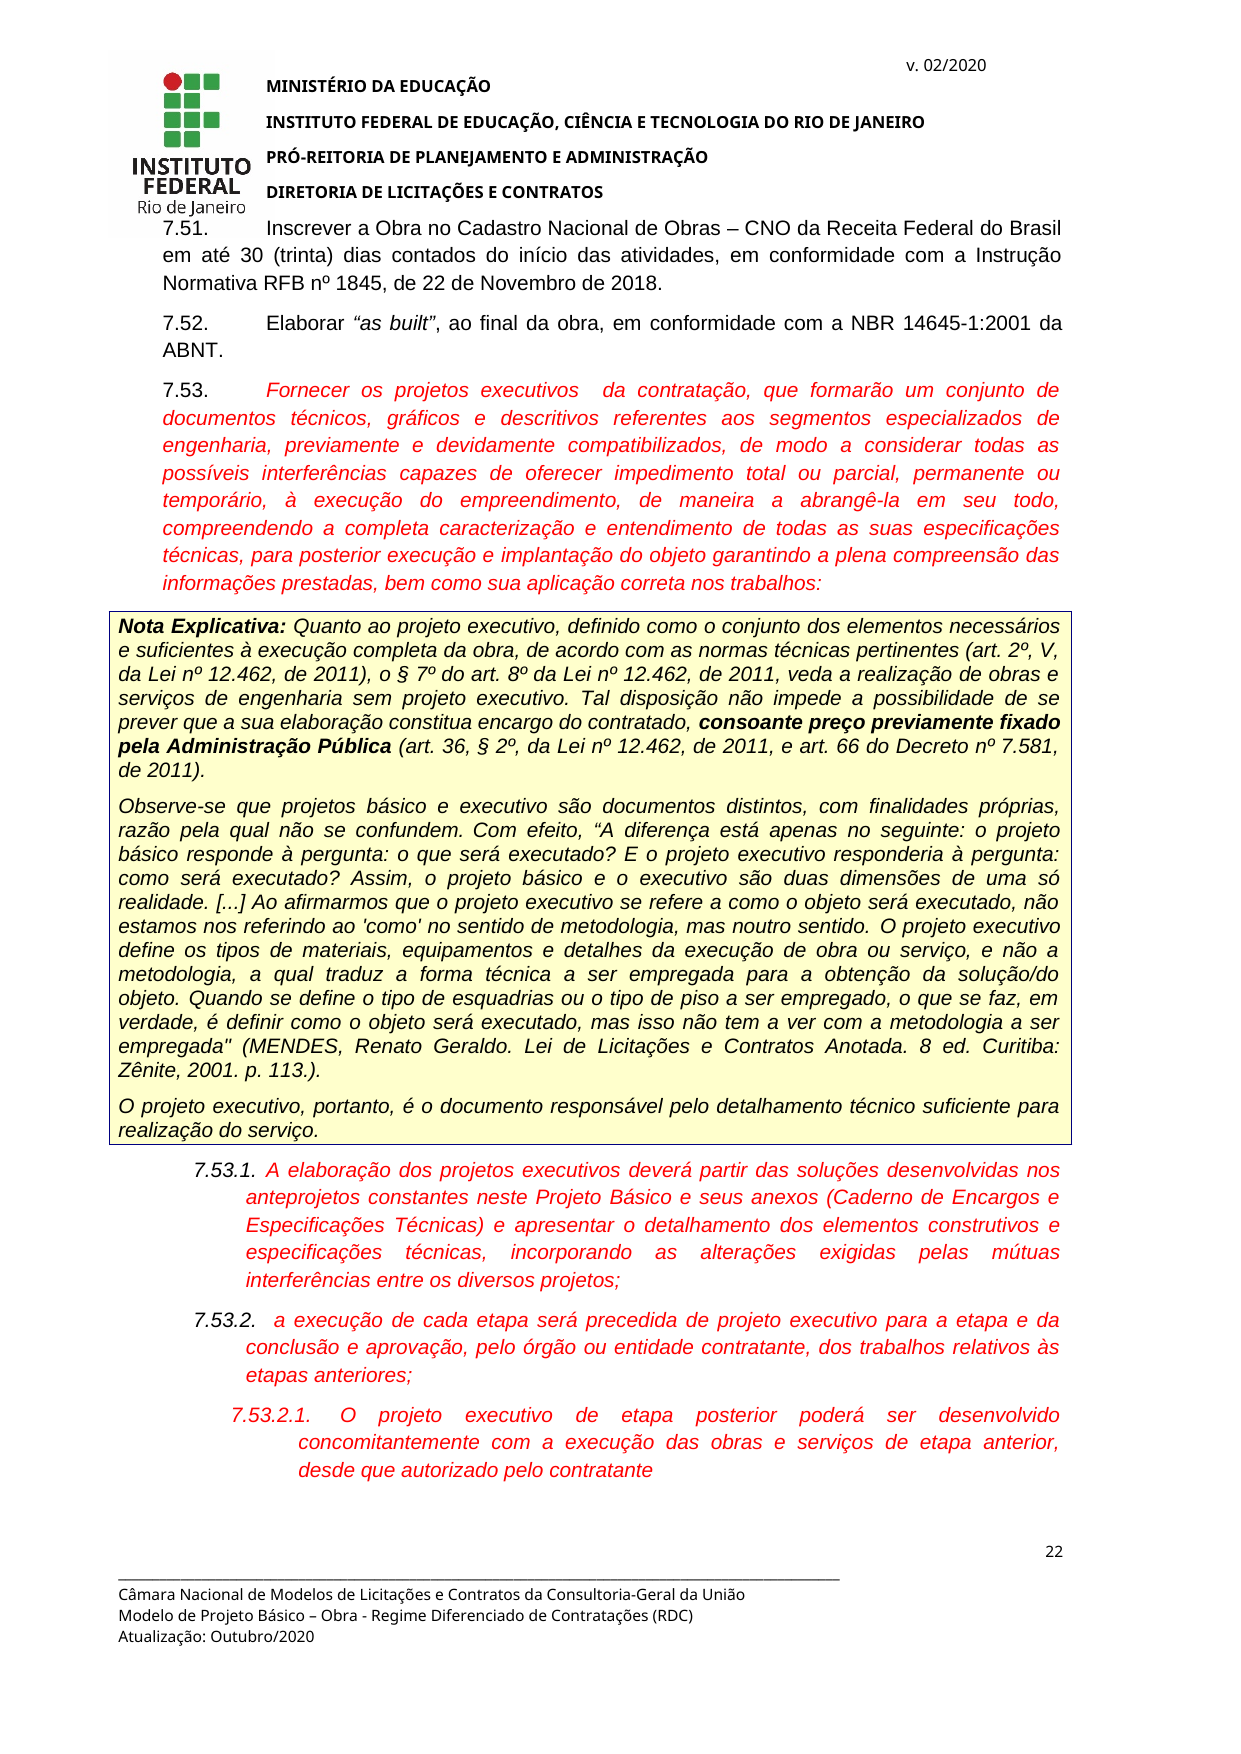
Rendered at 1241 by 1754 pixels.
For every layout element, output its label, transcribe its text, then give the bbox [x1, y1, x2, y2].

list O projeto executivo de etapa posterior poderá ser desenvolvido concomitantemente com a execução das obras e serviços de etapa anterior, desde que autorizado pelo contratante [231, 1403, 1063, 1482]
picture [270, 188, 275, 196]
text Nota Explicativa: Quanto ao projeto executivo, definido como o conjunto dos elementos necessários e suficientes à execução completa da obra, de acordo com as normas técnicas pertinentes (art. 2º, V, da Lei nº 12.462, de 2011), o § 7º do art. 8º da Lei nº 12.462, de 2011, veda a realização de obras e serviços de engenharia sem projeto executivo. Tal disposição não impede a possibilidade de se prever que a sua elaboração constitua encargo do contratado, consoante preço previamente fixado pela Administração Pública (art. 36, § 2º, da Lei nº 12.462, de 2011, e art. 66 do Decreto nº 7.581, de 2011). [110, 612, 1071, 782]
list a execução de cada etapa será precedida de projeto executivo para a etapa e da conclusão e aprovação, pelo órgão ou entidade contratante, dos trabalhos relativos às etapas anteriores; [193, 1308, 1063, 1387]
list Inscrever a Obra no Cadastro Nacional de Obras – CNO da Receita Federal do Brasil em até 30 (trinta) dias contados do início das atividades, em conformidade com a Instrução Normativa RFB nº 1845, de 22 de Novembro de 2018. [162, 216, 1063, 295]
list Fornecer os projetos executivos da contratação, que formarão um conjunto de documentos técnicos, gráficos e descritivos referentes aos segmentos especializados de engenharia, previamente e devidamente compatibilizados, de modo a considerar todas as possíveis interferências capazes de oferecer impedimento total ou parcial, permanente ou temporário, à execução do empreendimento, de maneira a abrangê-la em seu todo, compreendendo a completa caracterização e entendimento de todas as suas especificações técnicas, para posterior execução e implantação do objeto garantindo a plena compreensão das informações prestadas, bem como sua aplicação correta nos trabalhos: [162, 378, 1063, 595]
text Observe-se que projetos básico e executivo são documentos distintos, com finalidades próprias, razão pela qual não se confundem. Com efeito, “A diferença está apenas no seguinte: o projeto básico responde à pergunta: o que será executado? E o projeto executivo responderia à pergunta: como será executado? Assim, o projeto básico e o executivo são duas dimensões de uma só realidade. [...] Ao afirmarmos que o projeto executivo se refere a como o objeto será executado, não estamos nos referindo ao 'como' no sentido de metodologia, mas noutro sentido. O projeto executivo define os tipos de materiais, equipamentos e detalhes da execução de obra ou serviço, e não a metodologia, a qual traduz a forma técnica a ser empregada para a obtenção da solução/do objeto. Quando se define o tipo de esquadrias ou o tipo de piso a ser empregado, o que se faz, em verdade, é definir como o objeto será executado, mas isso não tem a ver com a metodologia a ser empregada" (MENDES, Renato Geraldo. Lei de Licitações e Contratos Anotada. 8 ed. Curitiba: Zênite, 2001. p. 113.). [110, 791, 1071, 1082]
text O projeto executivo, portanto, é o documento responsável pelo detalhamento técnico suficiente para realização do serviço. [110, 1091, 1071, 1144]
picture [107, 50, 275, 238]
list A elaboração dos projetos executivos deverá partir das soluções desenvolvidas nos anteprojetos constantes neste Projeto Básico e seus anexos (Caderno de Encargos e Especificações Técnicas) e apresentar o detalhamento dos elementos construtivos e especificações técnicas, incorporando as alterações exigidas pelas mútuas interferências entre os diversos projetos; [193, 1158, 1063, 1292]
list Elaborar “as built”, ao final da obra, em conformidade com a NBR 14645-1:2001 da ABNT. [162, 311, 1063, 362]
